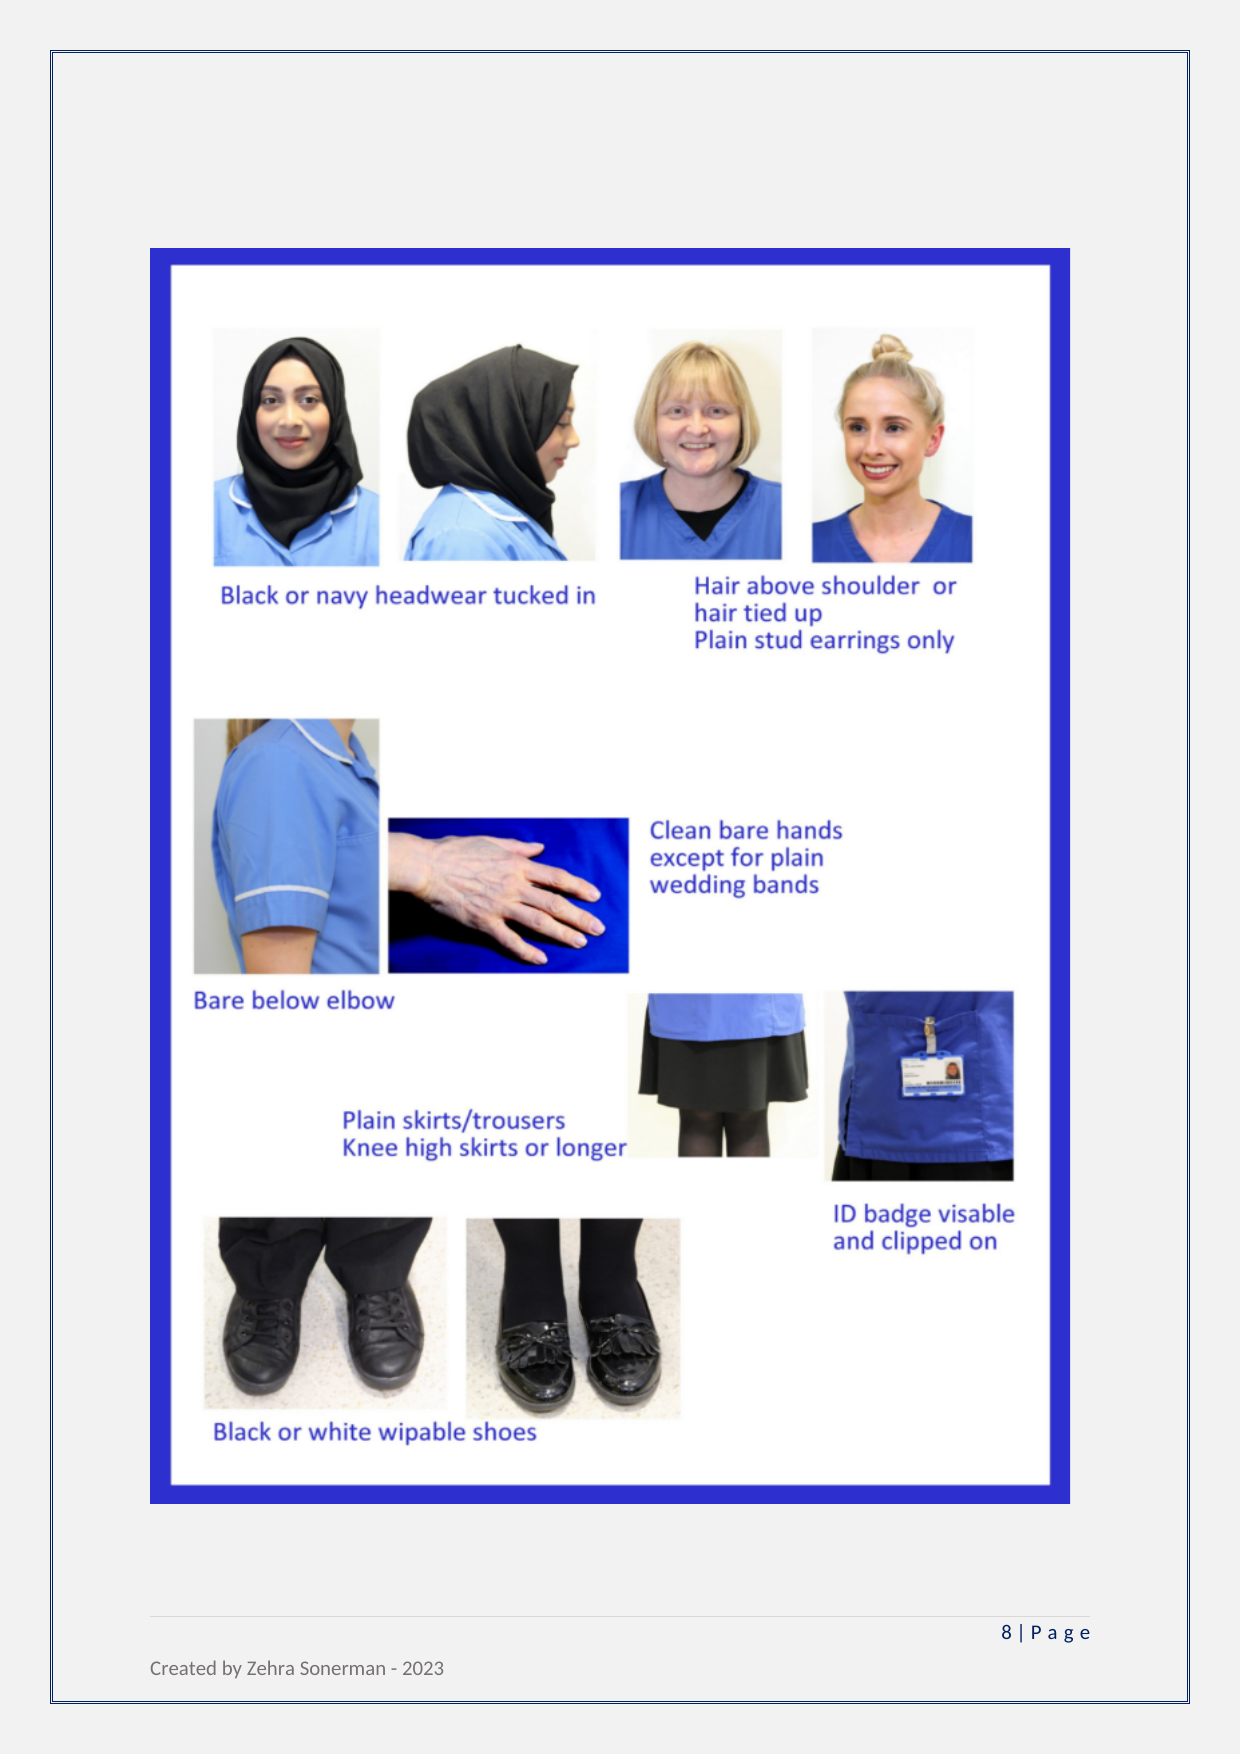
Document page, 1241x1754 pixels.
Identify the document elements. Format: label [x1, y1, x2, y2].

picture [150, 248, 1071, 1504]
